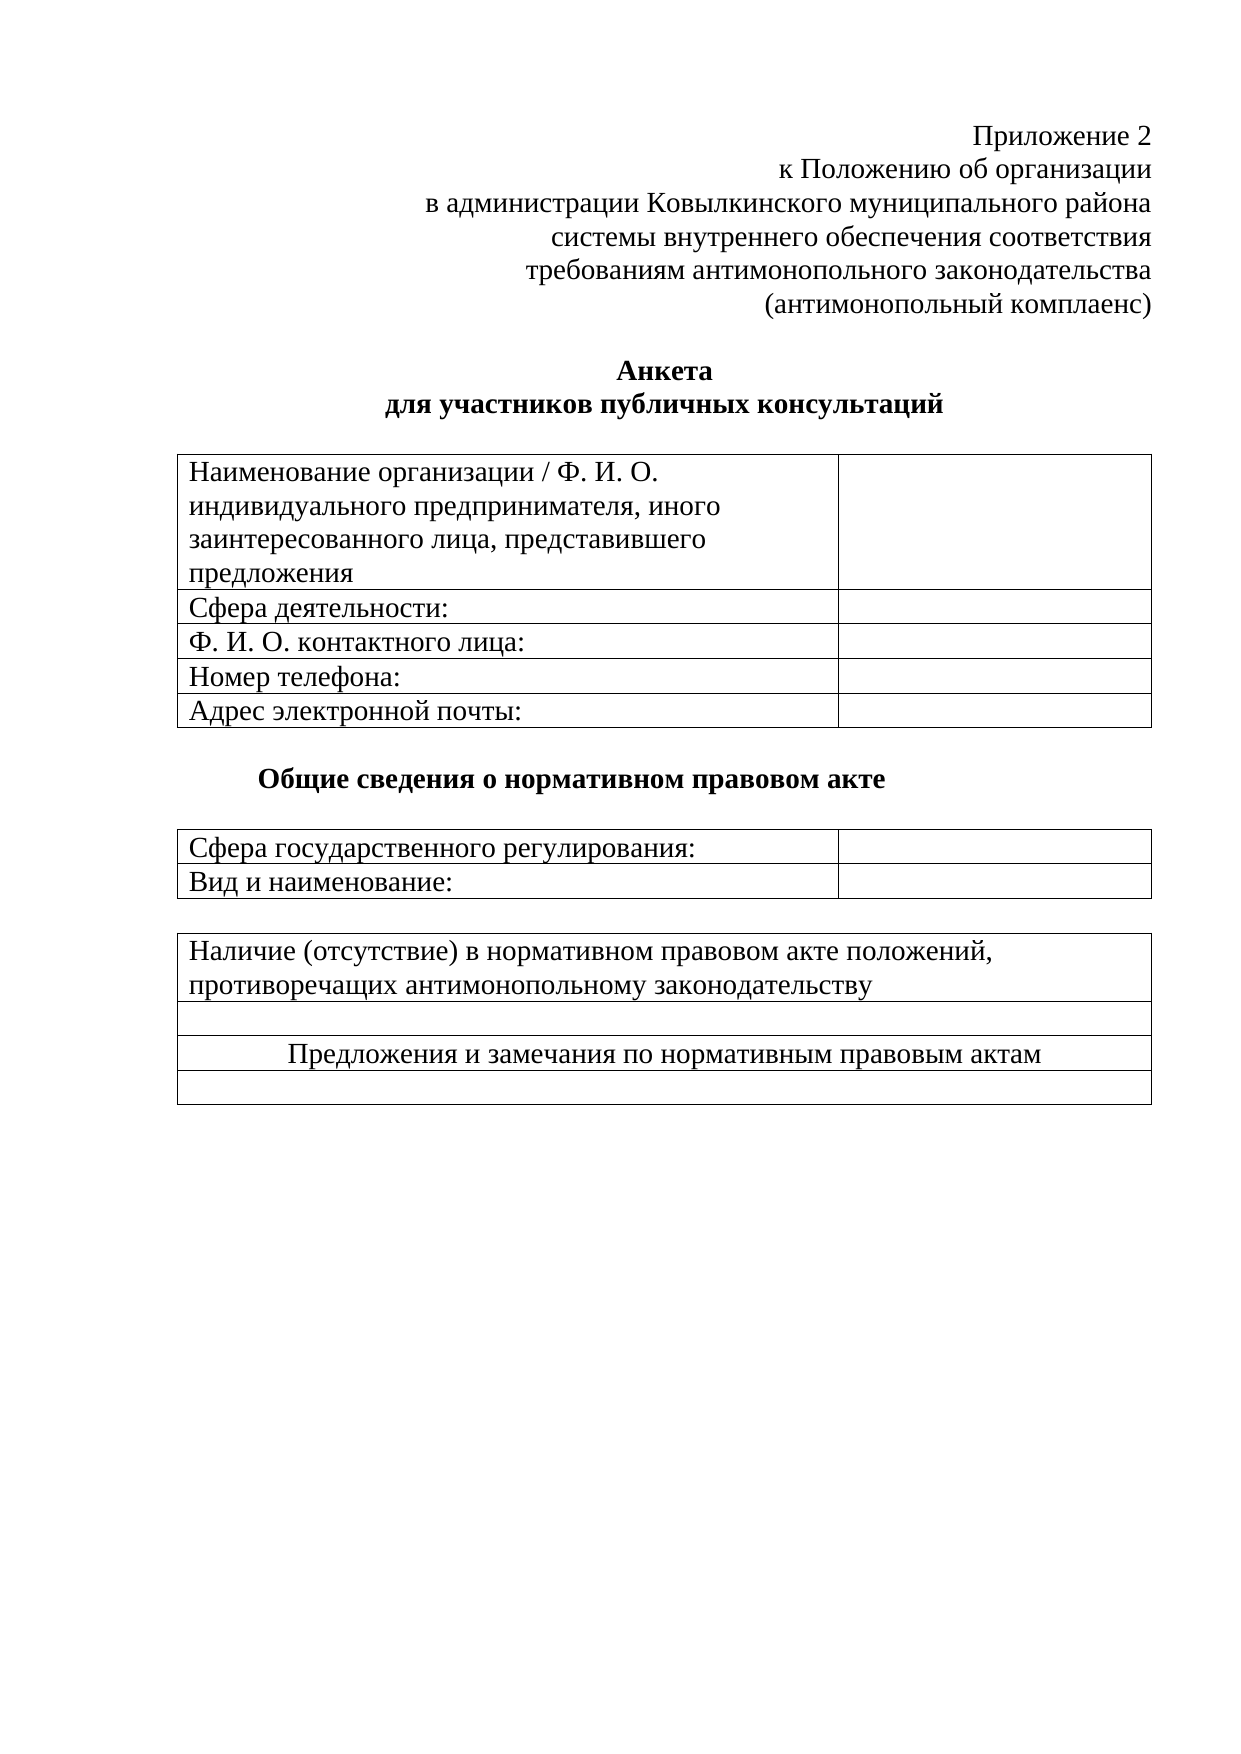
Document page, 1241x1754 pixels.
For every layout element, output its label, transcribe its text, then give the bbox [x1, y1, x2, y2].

table_cell [839, 659, 1151, 692]
table_header Наименование организации / Ф. И. О. индивидуального предпринимателя, иного заинтересованного лица, представившего предложения [178, 455, 838, 589]
table_header [839, 830, 1151, 863]
table_cell [839, 864, 1151, 898]
table_cell Вид и наименование: [178, 864, 838, 898]
text Приложение 2 к Положению об организации в администрации Ковылкинского муниципального района системы внутреннего обеспечения соответствия требованиям антимонопольного законодательства (антимонопольный комплаенс) [177, 118, 1152, 319]
table_cell Ф. И. О. контактного лица: [178, 624, 838, 658]
table_cell [839, 590, 1151, 623]
table_cell [178, 1002, 1151, 1035]
table_cell [839, 694, 1151, 727]
table_cell Сфера деятельности: [178, 590, 838, 623]
table_cell Адрес электронной почты: [178, 694, 838, 727]
table_cell [839, 624, 1151, 658]
table_cell Предложения и замечания по нормативным правовым актам [178, 1036, 1151, 1070]
table_header [839, 455, 1151, 589]
table_cell [178, 1071, 1151, 1104]
text Общие сведения о нормативном правовом акте [177, 762, 1152, 795]
text Анкета [177, 353, 1152, 386]
table_header Наличие (отсутствие) в нормативном правовом акте положений, противоречащих антимонопольному законодательству [178, 934, 1151, 1001]
table_cell Номер телефона: [178, 659, 838, 692]
table_header Сфера государственного регулирования: [178, 830, 838, 863]
text для участников публичных консультаций [177, 386, 1152, 420]
